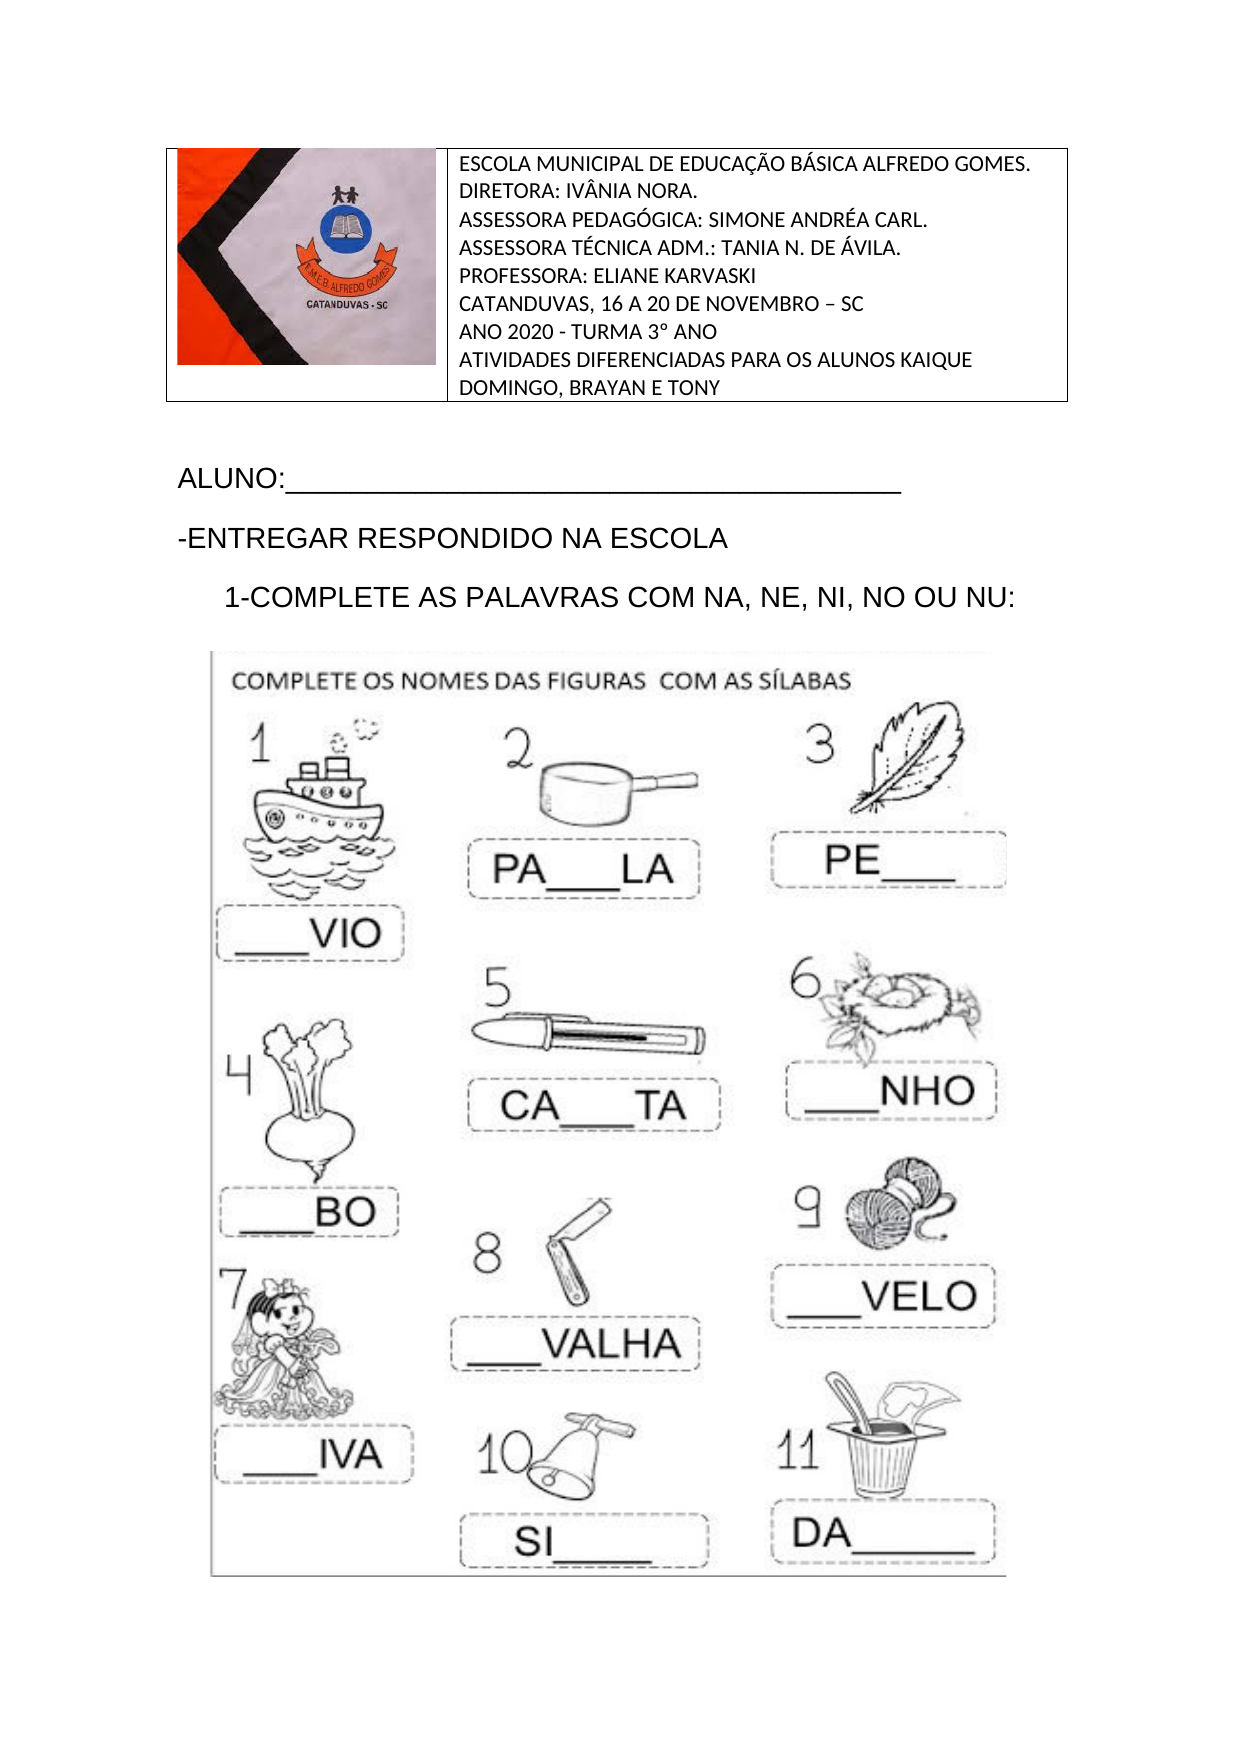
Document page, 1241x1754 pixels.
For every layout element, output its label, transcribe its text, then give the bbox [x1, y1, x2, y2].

text ALUNO:______________________________________ [177, 461, 1063, 495]
picture [177, 148, 436, 365]
text -ENTREGAR RESPONDIDO NA ESCOLA [177, 521, 1063, 554]
table_header [167, 149, 447, 401]
text 1-COMPLETE AS PALAVRAS COM NA, NE, NI, NO OU NU: [177, 580, 1063, 613]
table_header ESCOLA MUNICIPAL DE EDUCAÇÃO BÁSICA ALFREDO GOMES. DIRETORA: IVÂNIA NORA. ASSESSORA PEDAGÓGICA: SIMONE ANDRÉA CARL. ASSESSORA TÉCNICA ADM.: TANIA N. DE ÁVILA. PROFESSORA: ELIANE KARVASKI CATANDUVAS, 16 A 20 DE NOVEMBRO – SC ANO 2020 - TURMA 3º ANO ATIVIDADES DIFERENCIADAS PARA OS ALUNOS KAIQUE DOMINGO, BRAYAN E TONY [448, 149, 1067, 401]
picture [209, 651, 1007, 1577]
